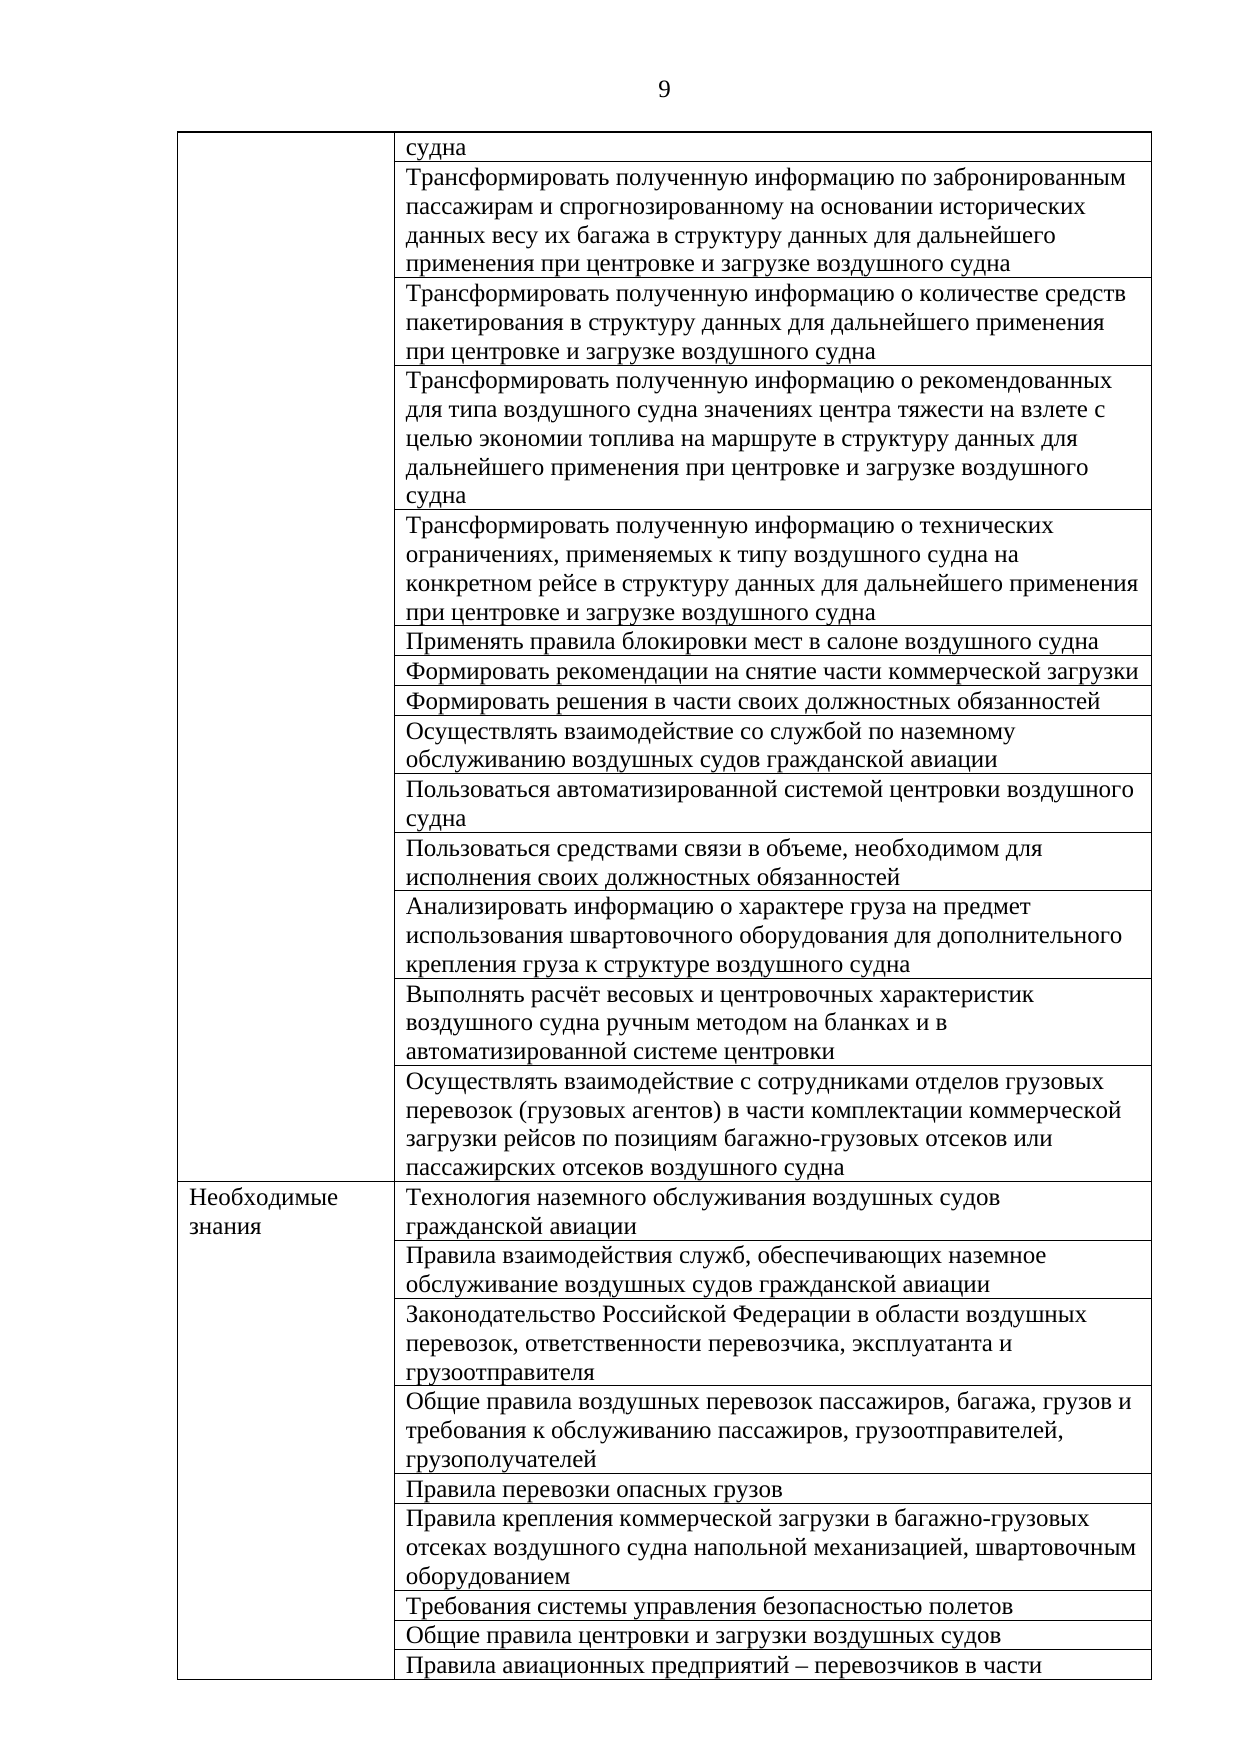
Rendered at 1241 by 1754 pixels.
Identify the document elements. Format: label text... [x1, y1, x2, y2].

table_cell Правила перевозки опасных грузов [395, 1474, 1151, 1502]
table_cell Общие правила воздушных перевозок пассажиров, багажа, грузов и требования к обслуживанию пассажиров, грузоотправителей, грузополучателей [395, 1386, 1151, 1473]
table_cell Применять правила блокировки мест в салоне воздушного судна [395, 626, 1151, 655]
table_cell Формировать решения в части своих должностных обязанностей [395, 686, 1151, 715]
table_cell Трансформировать полученную информацию по забронированным пассажирам и спрогнозированному на основании исторических данных весу их багажа в структуру данных для дальнейшего применения при центровке и загрузке воздушного судна [395, 162, 1151, 277]
table_cell Осуществлять взаимодействие со службой по наземному обслуживанию воздушных судов гражданской авиации [395, 716, 1151, 773]
table_cell Трансформировать полученную информацию о технических ограничениях, применяемых к типу воздушного судна на конкретном рейсе в структуру данных для дальнейшего применения при центровке и загрузке воздушного судна [395, 510, 1151, 625]
table_cell Требования системы управления безопасностью полетов [395, 1591, 1151, 1619]
table_cell Трансформировать полученную информацию о количестве средств пакетирования в структуру данных для дальнейшего применения при центровке и загрузке воздушного судна [395, 278, 1151, 364]
table_cell Правила взаимодействия служб, обеспечивающих наземное обслуживание воздушных судов гражданской авиации [395, 1241, 1151, 1298]
table_cell Необходимые знания [178, 1182, 394, 1679]
table_cell Законодательство Российской Федерации в области воздушных перевозок, ответственности перевозчика, эксплуатанта и грузоотправителя [395, 1299, 1151, 1385]
table_cell Пользоваться автоматизированной системой центровки воздушного судна [395, 774, 1151, 832]
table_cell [395, 133, 1151, 161]
table_cell Анализировать информацию о характере груза на предмет использования швартовочного оборудования для дополнительного крепления груза к структуре воздушного судна [395, 891, 1151, 978]
table_cell Выполнять расчёт весовых и центровочных характеристик воздушного судна ручным методом на бланках и в автоматизированной системе центровки [395, 979, 1151, 1065]
table_cell Формировать рекомендации на снятие части коммерческой загрузки [395, 656, 1151, 685]
table_cell Трансформировать полученную информацию о рекомендованных для типа воздушного судна значениях центра тяжести на взлете с целью экономии топлива на маршруте в структуру данных для дальнейшего применения при центровке и загрузке воздушного судна [395, 366, 1151, 509]
table_cell Общие правила центровки и загрузки воздушных судов [395, 1621, 1151, 1649]
table_cell Пользоваться средствами связи в объеме, необходимом для исполнения своих должностных обязанностей [395, 833, 1151, 890]
table_cell Правила крепления коммерческой загрузки в багажно-грузовых отсеках воздушного судна напольной механизацией, швартовочным оборудованием [395, 1504, 1151, 1590]
table_cell Технология наземного обслуживания воздушных судов гражданской авиации [395, 1182, 1151, 1239]
table_cell Осуществлять взаимодействие с сотрудниками отделов грузовых перевозок (грузовых агентов) в части комплектации коммерческой загрузки рейсов по позициям багажно-грузовых отсеков или пассажирских отсеков воздушного судна [395, 1066, 1151, 1181]
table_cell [395, 1650, 1151, 1679]
